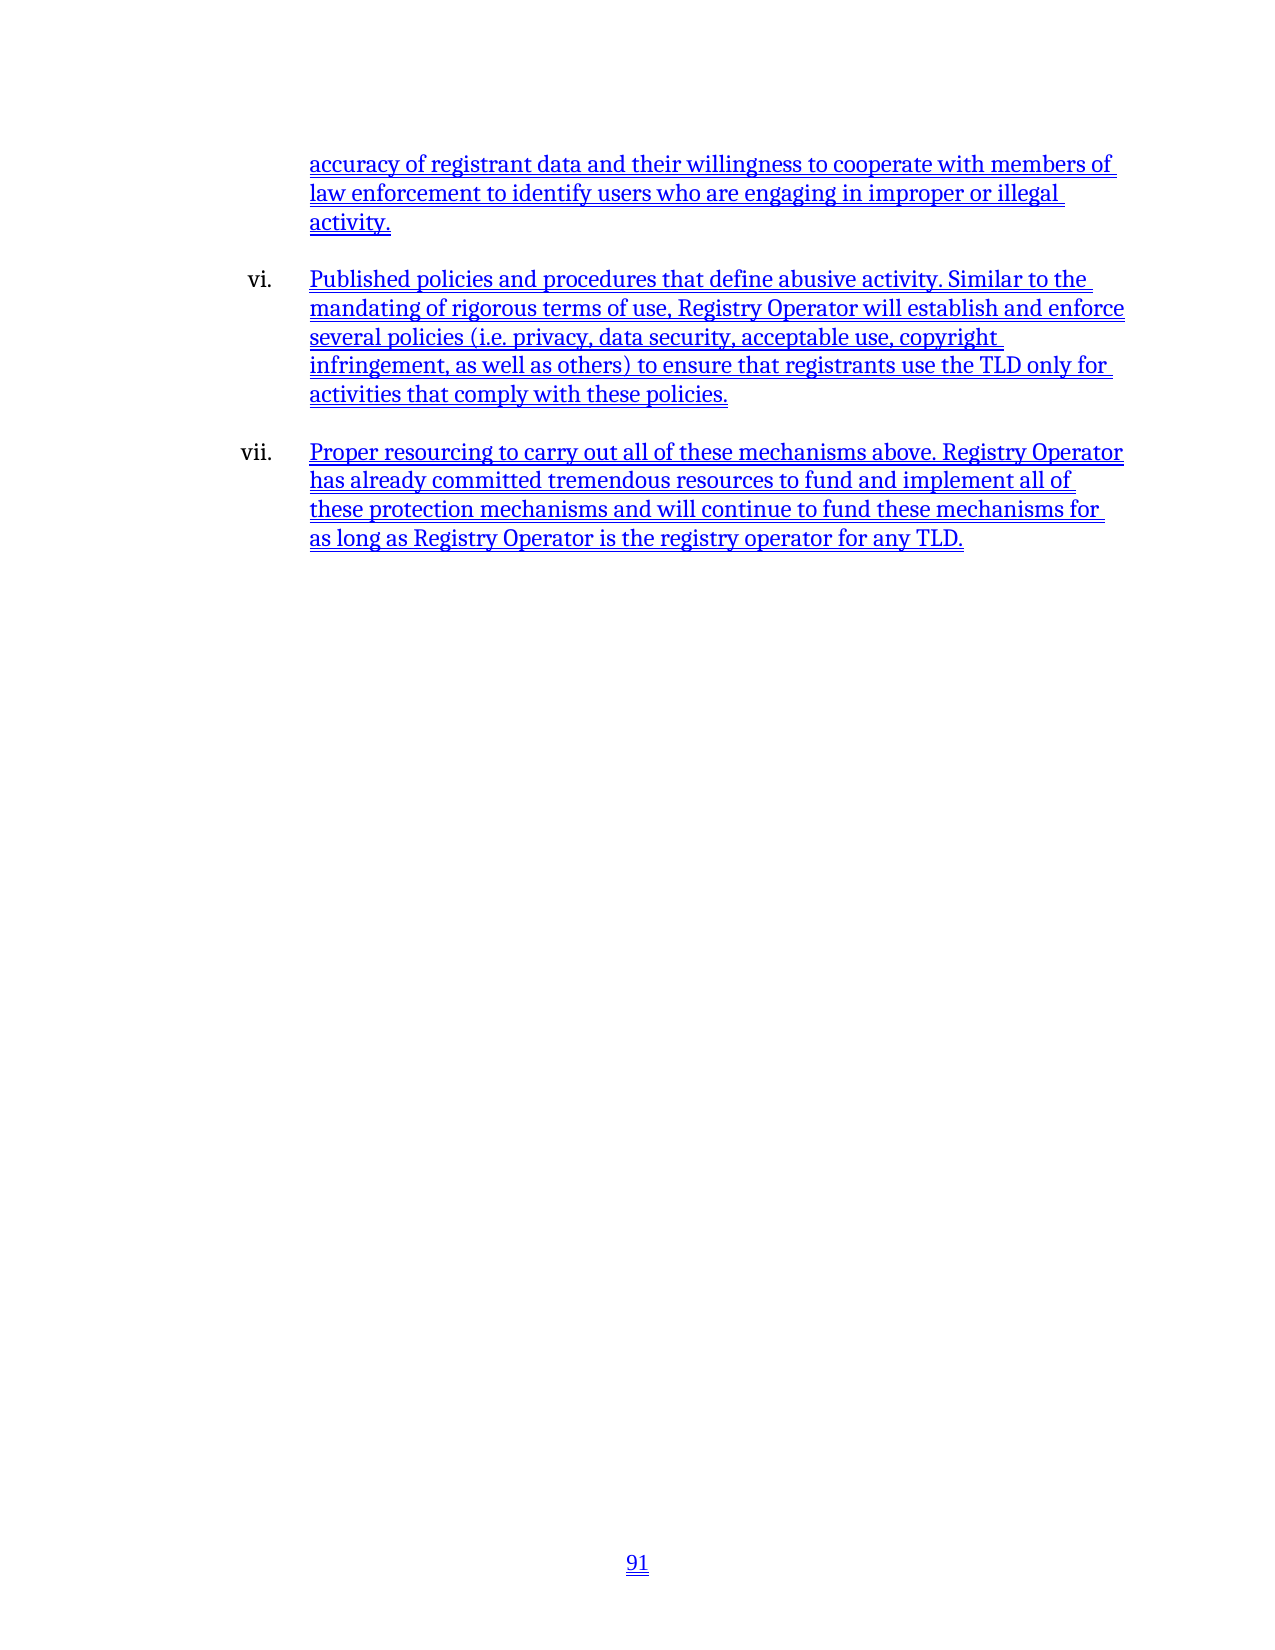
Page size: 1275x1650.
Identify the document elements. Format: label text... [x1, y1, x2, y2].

list Proper resourcing to carry out all of these mechanisms above. Registry Operator has already committed tremendous resources to fund and implement all of these protection mechanisms and will continue to fund these mechanisms for as long as Registry Operator is the registry operator for any TLD. [272, 437, 1125, 552]
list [272, 150, 1125, 236]
list Published policies and procedures that define abusive activity. Similar to the mandating of rigorous terms of use, Registry Operator will establish and enforce several policies (i.e. privacy, data security, acceptable use, copyright infringement, as well as others) to ensure that registrants use the TLD only for activities that comply with these policies. [272, 265, 1125, 409]
